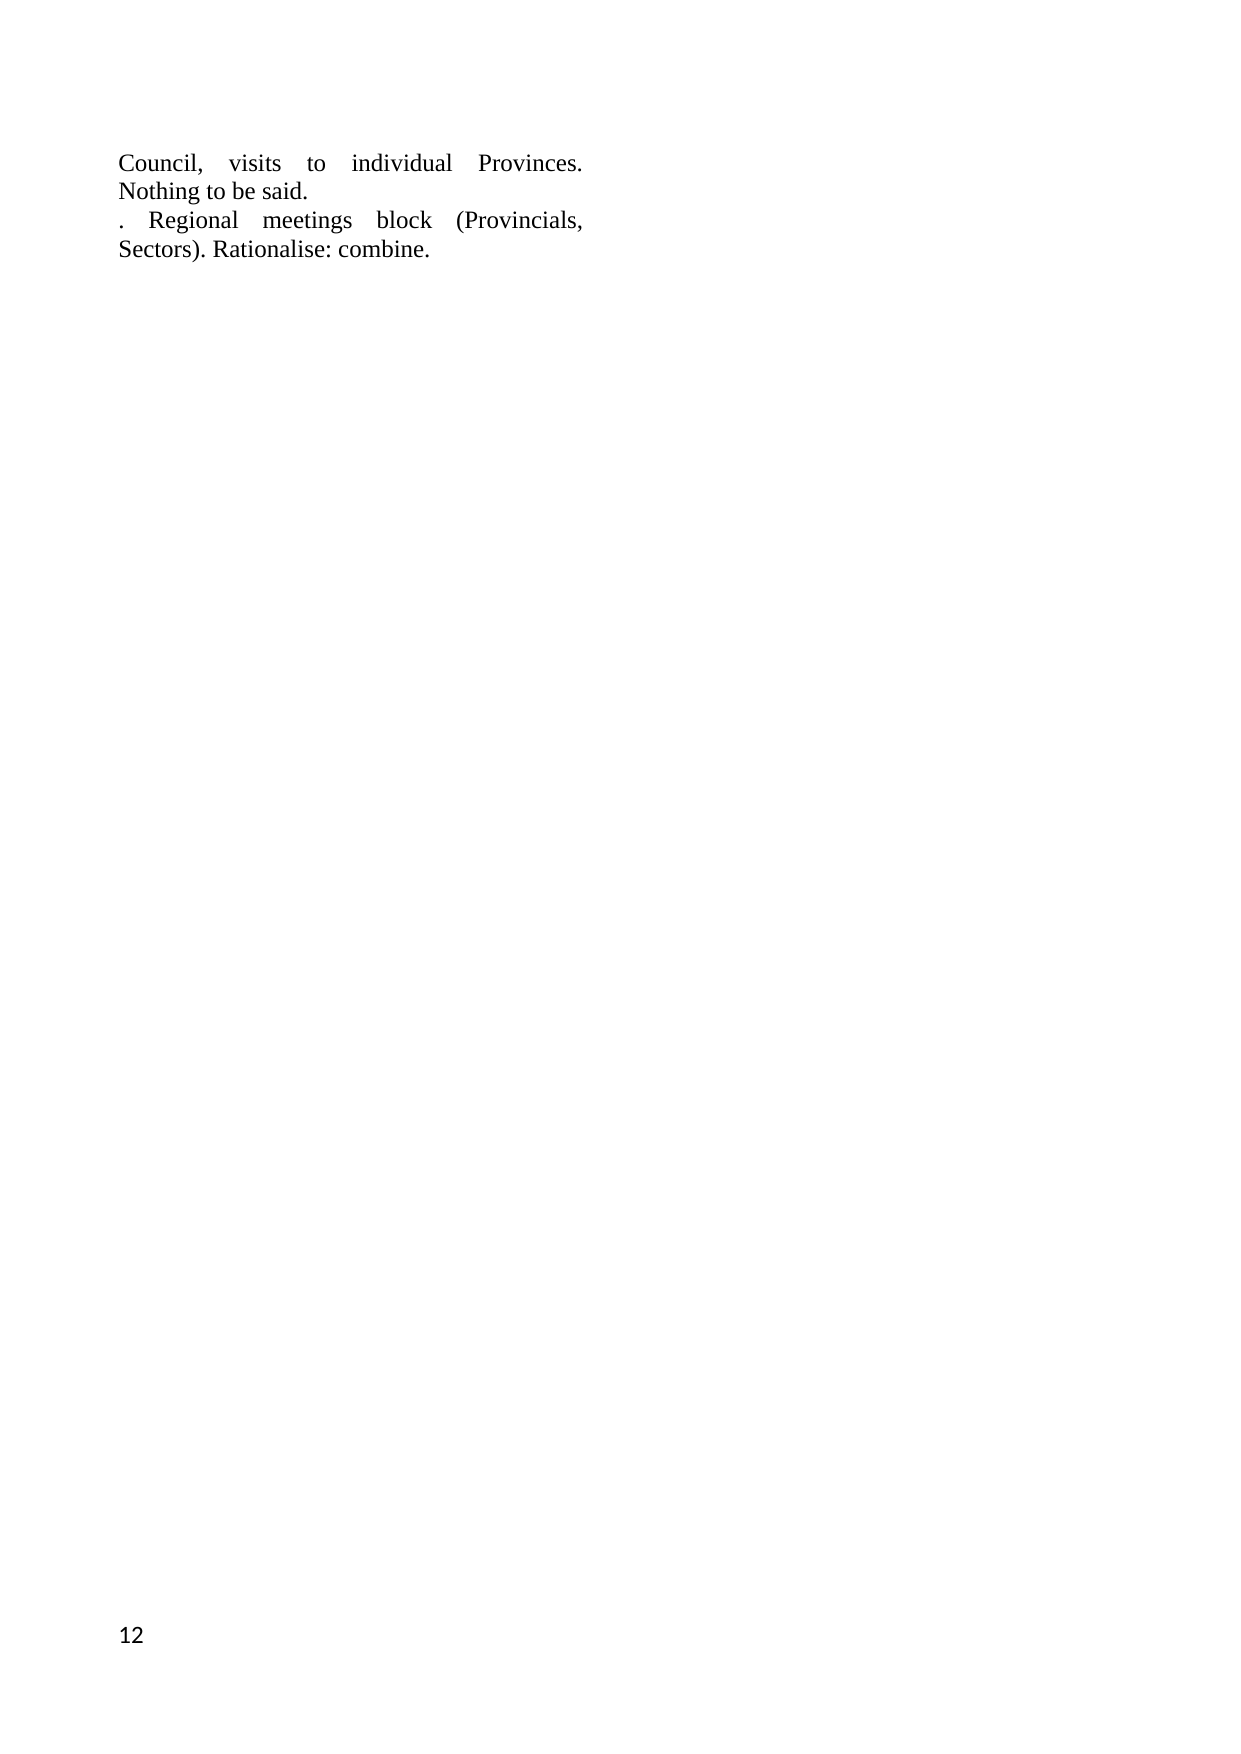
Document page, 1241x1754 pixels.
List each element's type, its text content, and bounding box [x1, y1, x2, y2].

text . Regional meetings block (Provincials, Sectors). Rationalise: combine. [118, 205, 583, 263]
